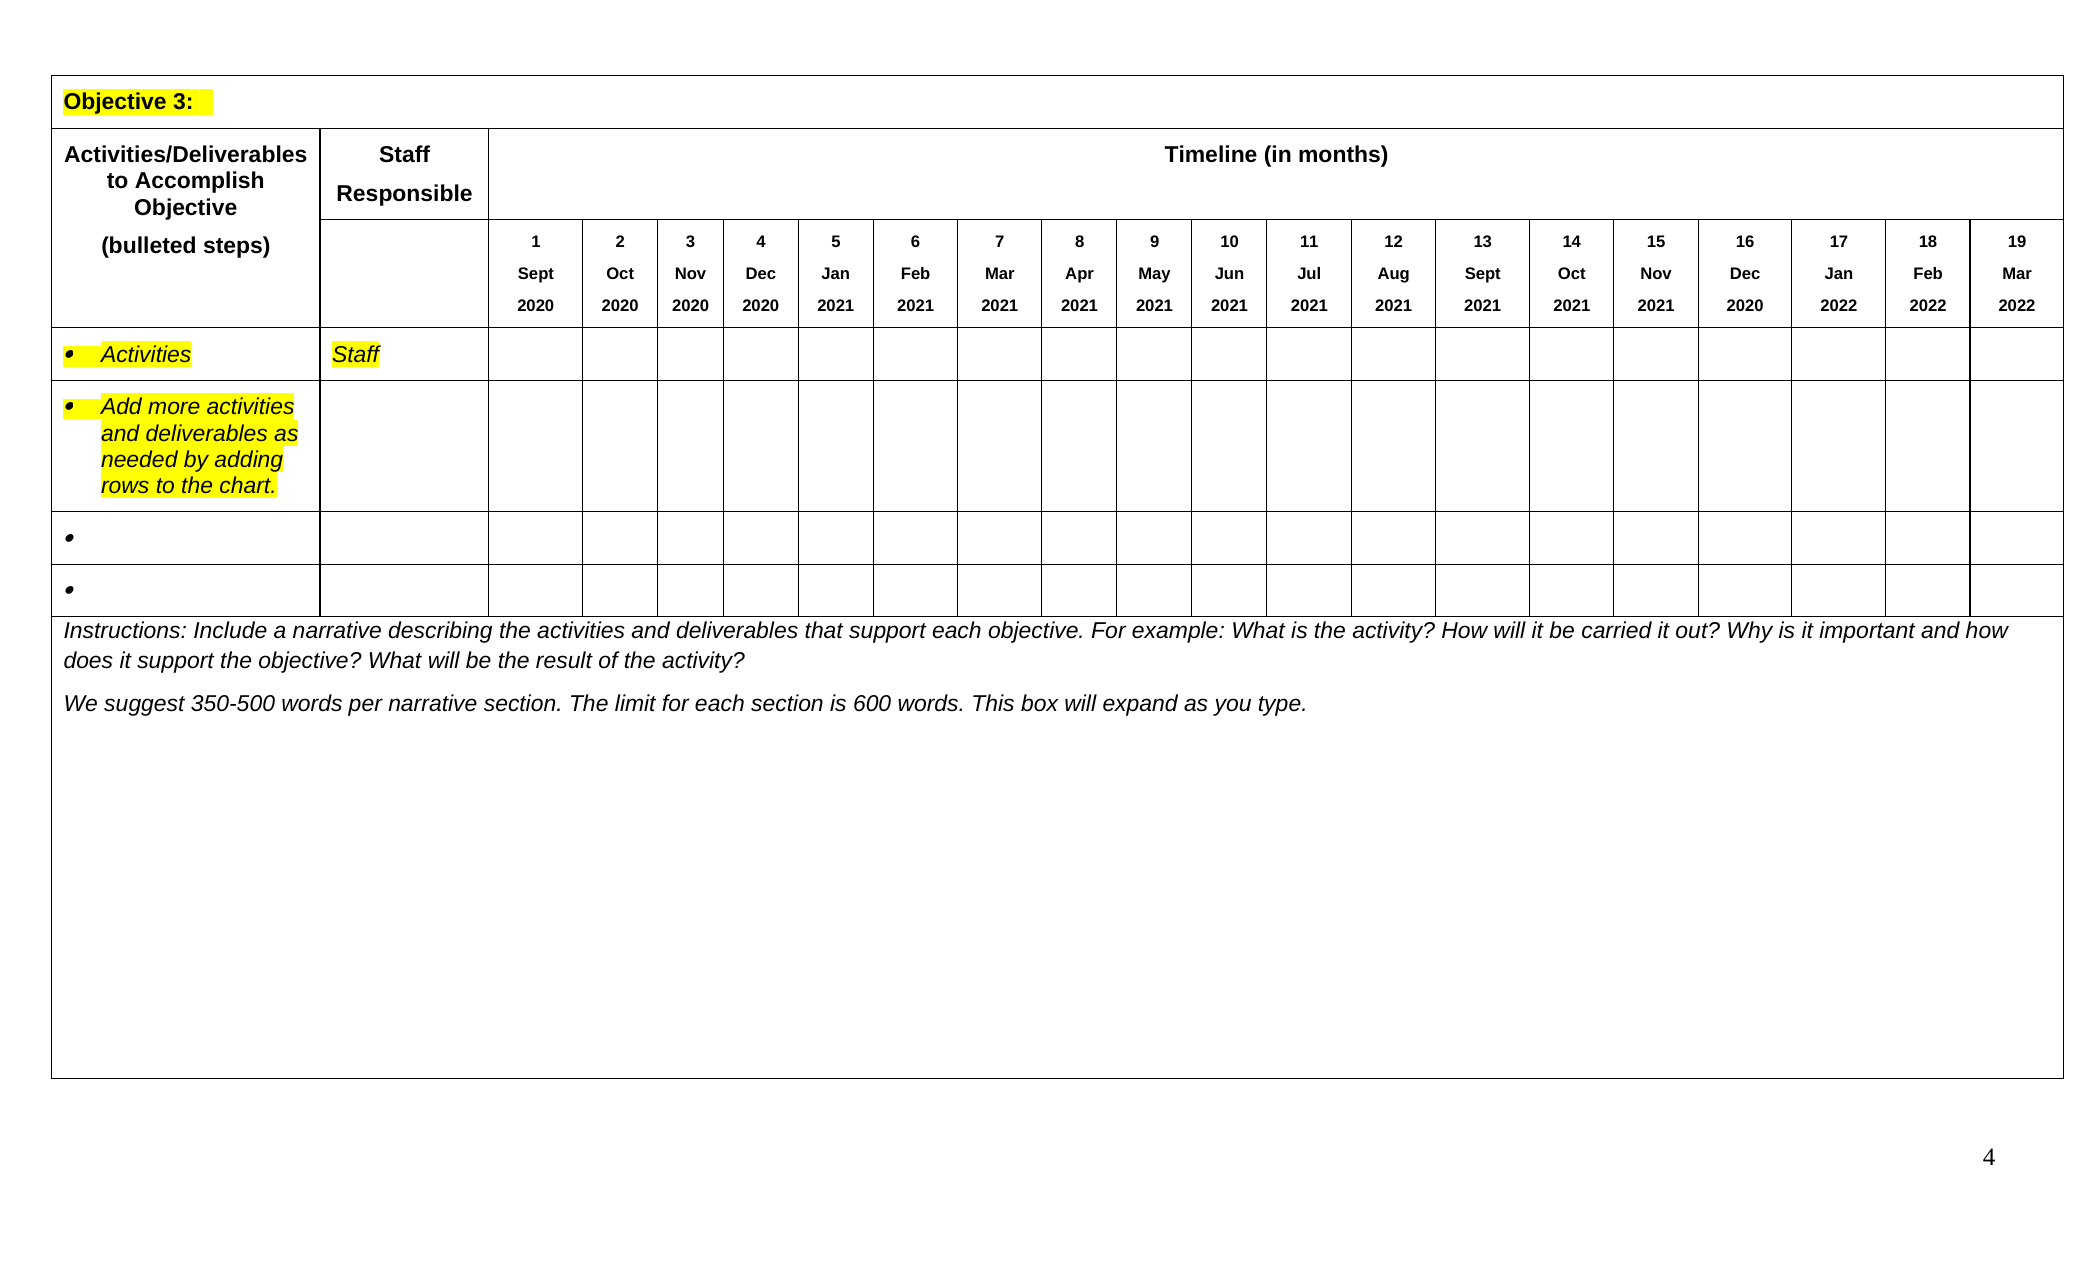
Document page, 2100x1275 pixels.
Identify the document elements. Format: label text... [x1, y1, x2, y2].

table_cell [1971, 565, 2063, 616]
table_cell [1886, 381, 1969, 511]
table_cell [1614, 512, 1698, 563]
table_cell 9 May 2021 [1117, 220, 1191, 327]
table_cell 14 Oct 2021 [1530, 220, 1613, 327]
table_cell [1886, 565, 1969, 616]
table_cell [724, 381, 798, 511]
table_cell Staff [321, 328, 488, 379]
table_cell [658, 328, 723, 379]
table_cell [958, 381, 1041, 511]
table_cell [1352, 381, 1435, 511]
table_cell [1792, 328, 1885, 379]
table_cell [1699, 328, 1791, 379]
table_cell [958, 512, 1041, 563]
table_cell [1042, 381, 1116, 511]
table_cell [1530, 512, 1613, 563]
table_cell [1614, 328, 1698, 379]
table_cell [658, 565, 723, 616]
table_cell [1352, 565, 1435, 616]
table_cell 17 Jan 2022 [1792, 220, 1885, 327]
table_cell [52, 512, 319, 563]
table_cell [1117, 565, 1191, 616]
table_cell [1886, 328, 1969, 379]
table_cell [1042, 565, 1116, 616]
table_cell [1436, 565, 1529, 616]
table_cell [1117, 328, 1191, 379]
table_cell [1699, 381, 1791, 511]
table_cell [874, 565, 957, 616]
table_cell Staff Responsible [321, 129, 488, 219]
table_cell [583, 565, 657, 616]
table_cell [1352, 512, 1435, 563]
table_cell [1792, 381, 1885, 511]
table_cell [1436, 381, 1529, 511]
table_header Objective 3: [52, 76, 2063, 127]
table_cell [874, 328, 957, 379]
table_cell [1792, 512, 1885, 563]
table_cell 10 Jun 2021 [1192, 220, 1266, 327]
table_cell 19 Mar 2022 [1971, 220, 2063, 327]
table_cell 7 Mar 2021 [958, 220, 1041, 327]
table_cell [1267, 328, 1351, 379]
table_cell 15 Nov 2021 [1614, 220, 1698, 327]
table_cell [489, 565, 582, 616]
table_cell [874, 381, 957, 511]
table_cell [1614, 381, 1698, 511]
table_cell 5 Jan 2021 [799, 220, 873, 327]
table_cell [1267, 565, 1351, 616]
table_cell [1042, 328, 1116, 379]
table_cell Timeline (in months) [489, 129, 2063, 219]
table_cell 13 Sept 2021 [1436, 220, 1529, 327]
table_cell [1971, 512, 2063, 563]
table_cell [1436, 328, 1529, 379]
table_cell [1530, 565, 1613, 616]
table_cell [1699, 565, 1791, 616]
table_cell 16 Dec 2020 [1699, 220, 1791, 327]
table_cell [658, 381, 723, 511]
table_cell [583, 512, 657, 563]
table_cell [321, 381, 488, 511]
table_cell 8 Apr 2021 [1042, 220, 1116, 327]
table_cell [1530, 328, 1613, 379]
table_cell [1792, 565, 1885, 616]
table_cell 1 Sept 2020 [489, 220, 582, 327]
table_cell [799, 512, 873, 563]
table_cell [1117, 381, 1191, 511]
table_cell [489, 381, 582, 511]
table_cell [724, 565, 798, 616]
table_cell [1886, 512, 1969, 563]
table_cell [489, 512, 582, 563]
table_cell [1971, 381, 2063, 511]
table_cell [1117, 512, 1191, 563]
table_cell [958, 565, 1041, 616]
table_cell Add more activities and deliverables as needed by adding rows to the chart. [52, 381, 319, 511]
table_cell [321, 220, 488, 327]
table_cell [1192, 565, 1266, 616]
table_cell [1352, 328, 1435, 379]
table_cell [1267, 381, 1351, 511]
table_cell [1971, 328, 2063, 379]
table_cell Activities [52, 328, 319, 379]
table_cell [583, 328, 657, 379]
table_cell [1614, 565, 1698, 616]
table_cell [1436, 512, 1529, 563]
table_cell [1699, 512, 1791, 563]
table_cell 4 Dec 2020 [724, 220, 798, 327]
table_cell [799, 328, 873, 379]
table_cell Activities/Deliverables to Accomplish Objective (bulleted steps) [52, 129, 319, 327]
table_cell [874, 512, 957, 563]
table_cell [799, 565, 873, 616]
table_cell 12 Aug 2021 [1352, 220, 1435, 327]
table_cell 2 Oct 2020 [583, 220, 657, 327]
table_cell [799, 381, 873, 511]
table_cell [1192, 328, 1266, 379]
table_cell [583, 381, 657, 511]
table_cell [724, 328, 798, 379]
table_cell 3 Nov 2020 [658, 220, 723, 327]
table_cell [489, 328, 582, 379]
table_cell [1042, 512, 1116, 563]
table_cell Instructions: Include a narrative describing the activities and deliverables that support each objective. For example: What is the activity? How will it be carried it out? Why is it important and how does it support the objective? What will be the result of the activity? We suggest 350-500 words per narrative section. The limit for each section is 600 words. This box will expand as you type. [52, 617, 2063, 1078]
table_cell [1530, 381, 1613, 511]
table_cell [958, 328, 1041, 379]
table_cell 11 Jul 2021 [1267, 220, 1351, 327]
table_cell 18 Feb 2022 [1886, 220, 1969, 327]
table_cell [1192, 381, 1266, 511]
table_cell [321, 512, 488, 563]
table_cell [321, 565, 488, 616]
table_cell 6 Feb 2021 [874, 220, 957, 327]
table_cell [658, 512, 723, 563]
table_cell [1192, 512, 1266, 563]
table_cell [52, 565, 319, 616]
table_cell [1267, 512, 1351, 563]
table_cell [724, 512, 798, 563]
